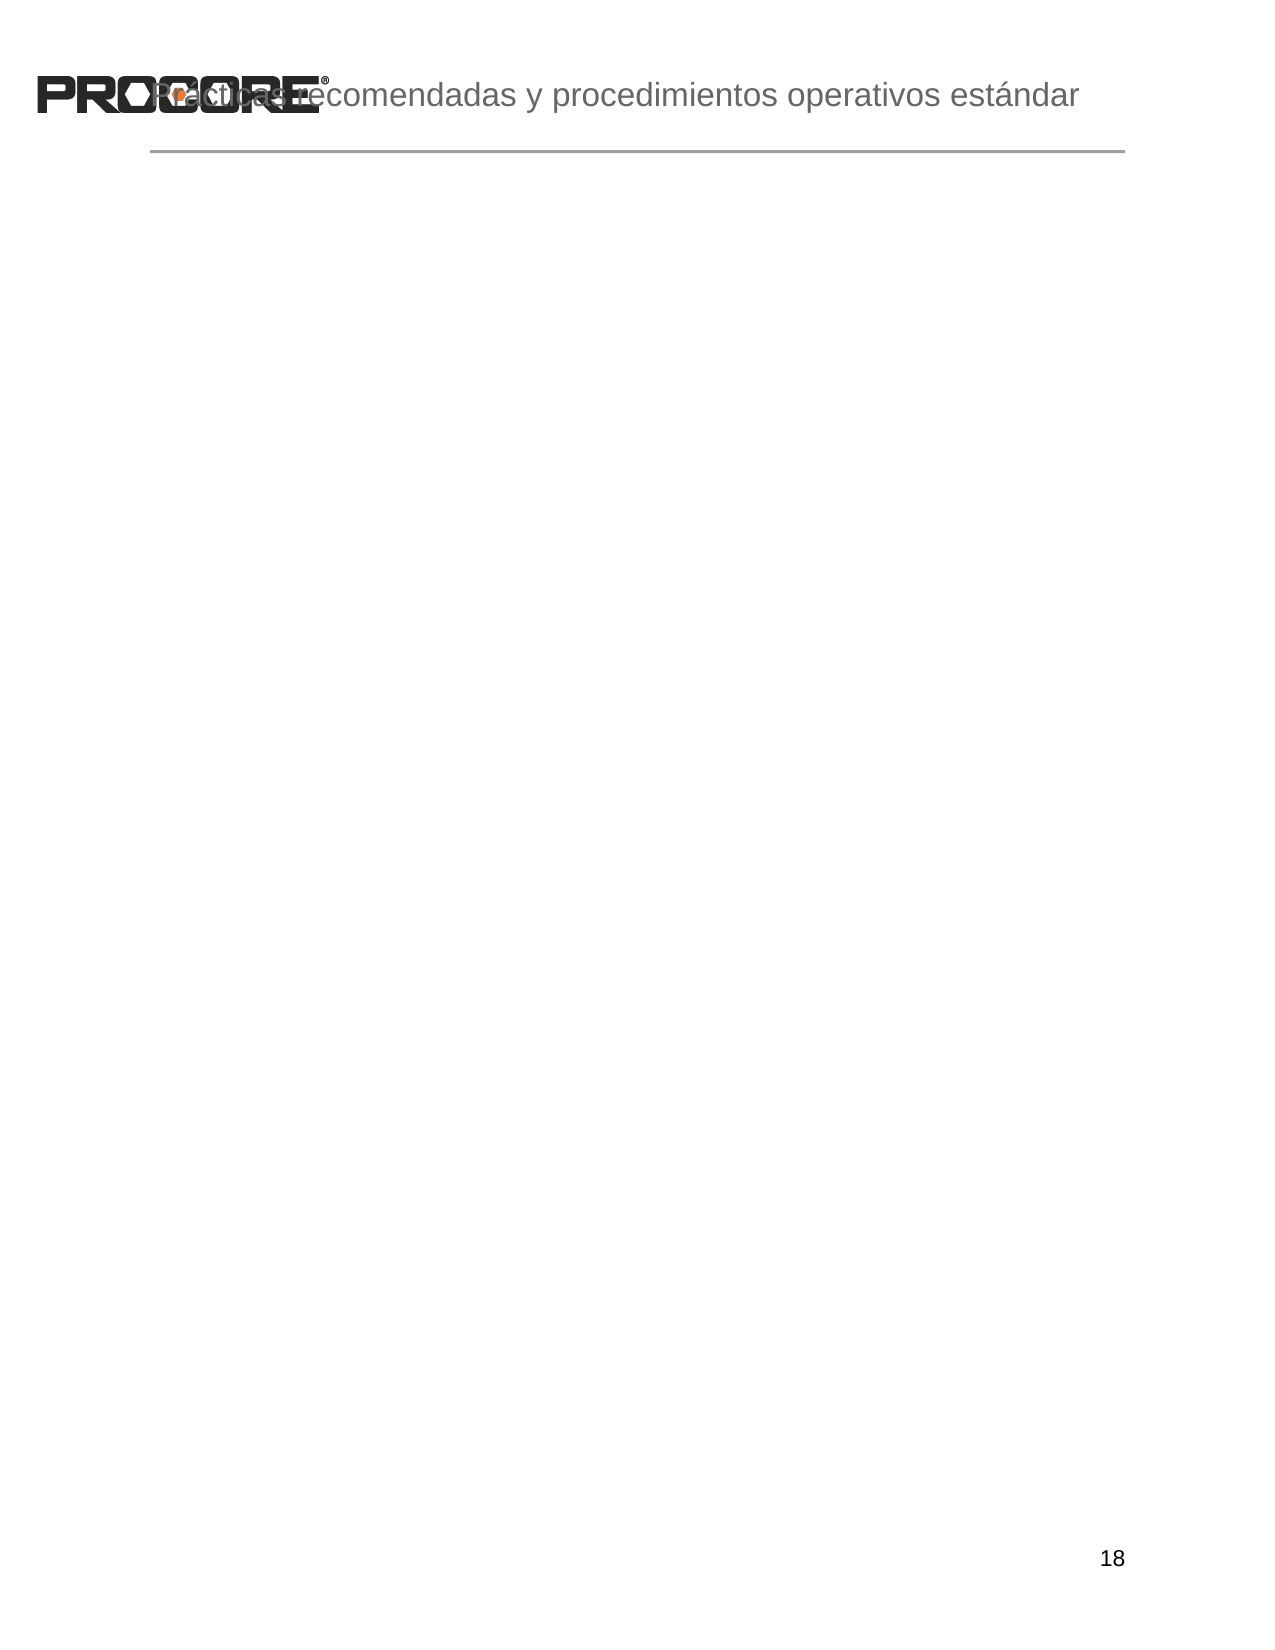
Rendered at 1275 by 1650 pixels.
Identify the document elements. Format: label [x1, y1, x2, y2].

picture [37, 76, 329, 113]
